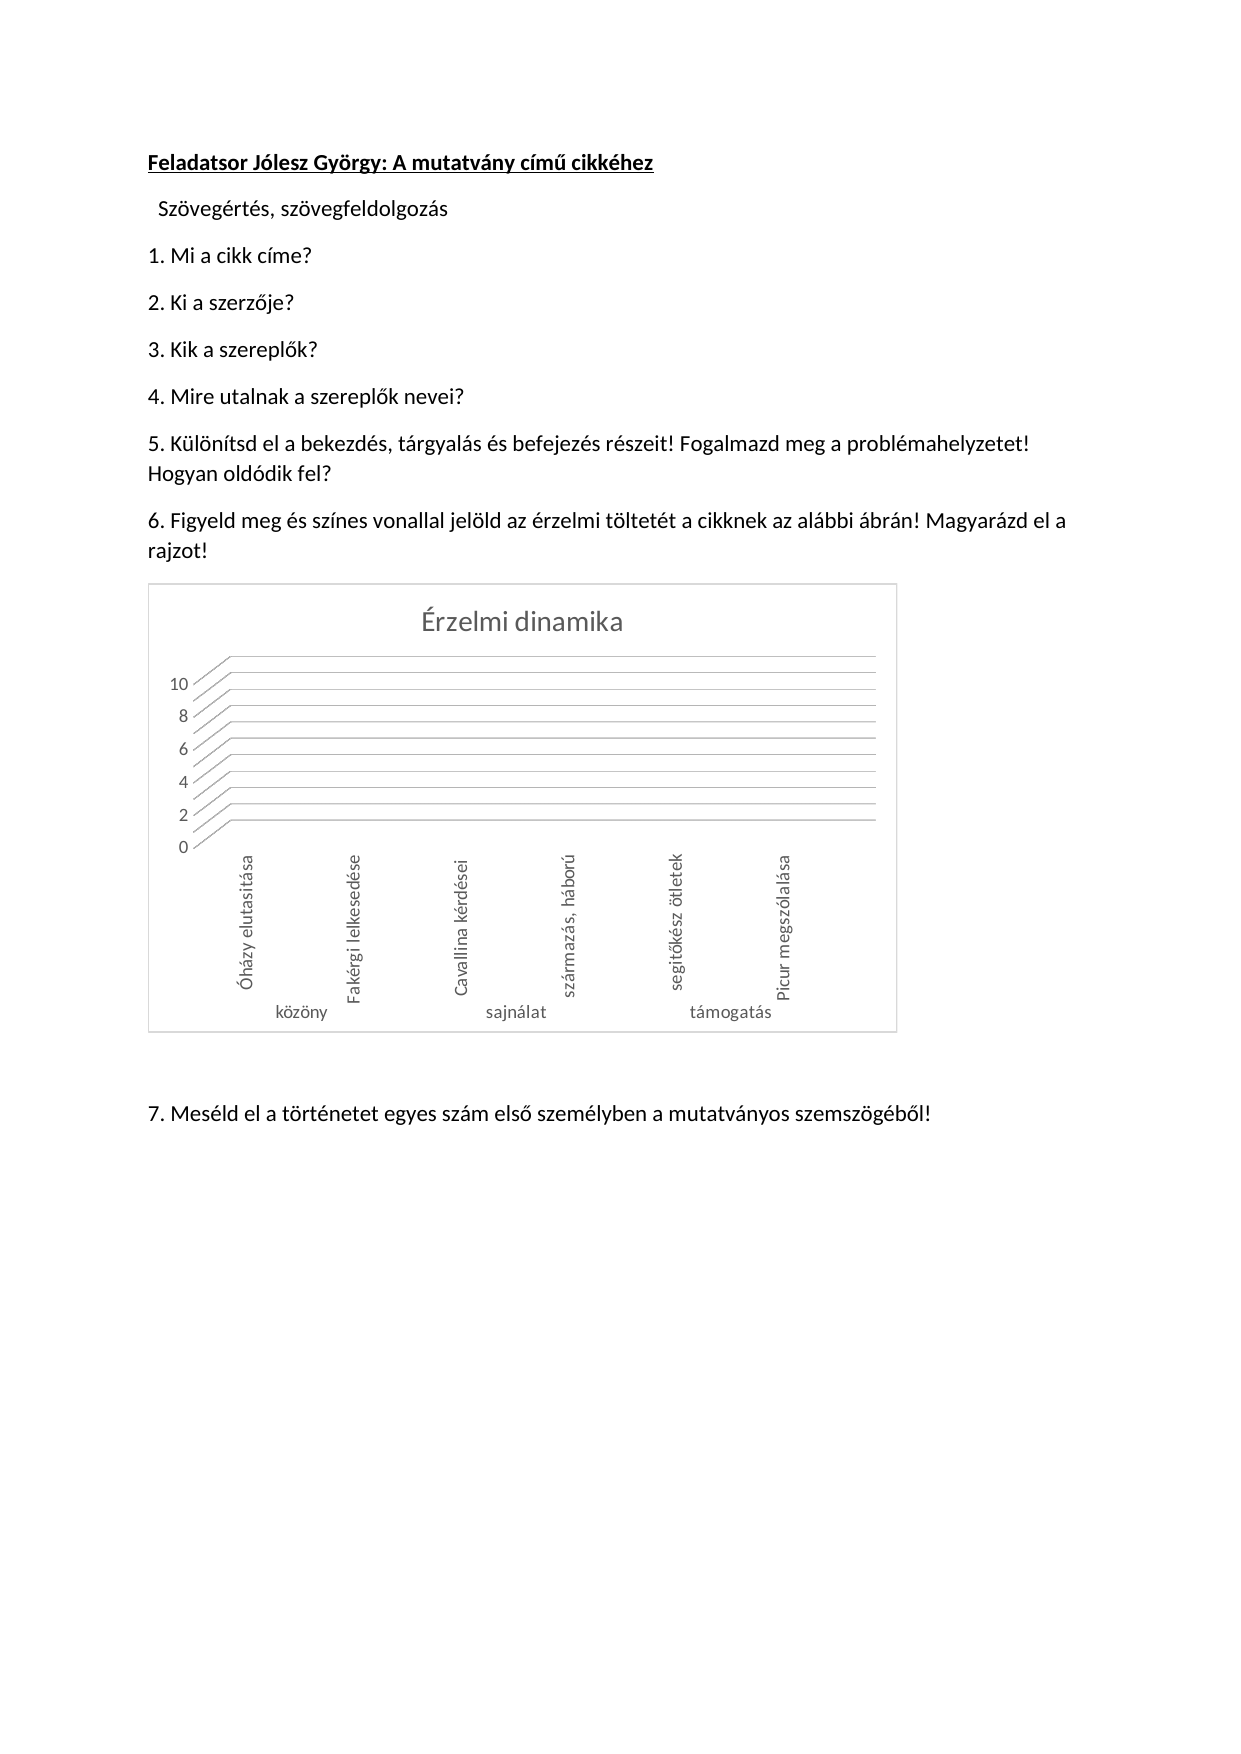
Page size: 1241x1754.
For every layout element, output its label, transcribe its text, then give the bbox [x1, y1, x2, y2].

text 7. Meséld el a történetet egyes szám első személyben a mutatványos szemszögéből! [148, 1099, 1093, 1127]
text 4. Mire utalnak a szereplők nevei? [148, 382, 1093, 410]
text Feladatsor Jólesz György: A mutatvány című cikkéhez [148, 148, 1093, 176]
text 2. Ki a szerzője? [148, 288, 1093, 316]
text 6. Figyeld meg és színes vonallal jelöld az érzelmi töltetét a cikknek az alábbi ábrán! Magyarázd el a rajzot! [148, 506, 1093, 564]
text Szövegértés, szövegfeldolgozás [148, 194, 1093, 222]
text 3. Kik a szereplők? [148, 335, 1093, 363]
text 1. Mi a cikk címe? [148, 241, 1093, 269]
text 5. Különítsd el a bekezdés, tárgyalás és befejezés részeit! Fogalmazd meg a problémahelyzetet! Hogyan oldódik fel? [148, 429, 1093, 487]
